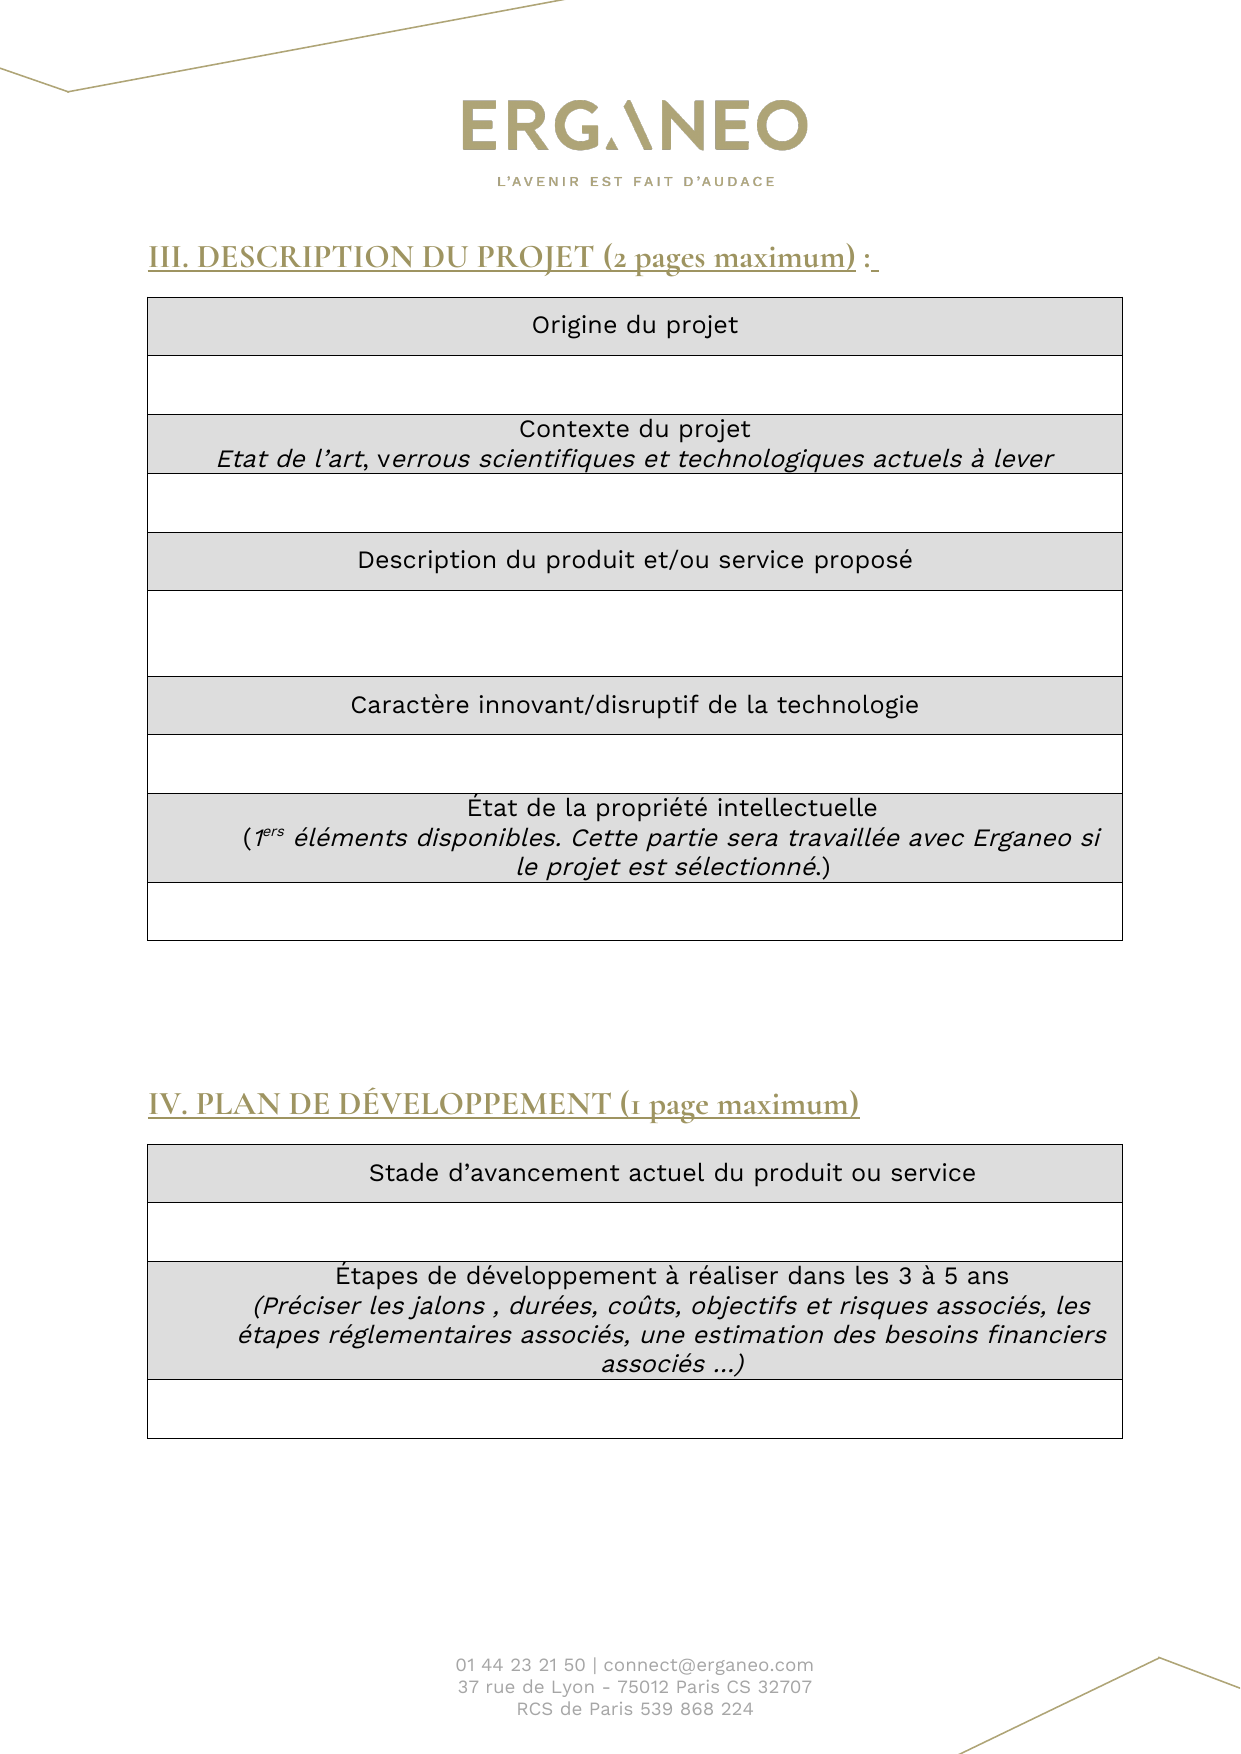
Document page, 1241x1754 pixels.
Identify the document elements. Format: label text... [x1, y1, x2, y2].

table_cell État de la propriété intellectuelle (1ers éléments disponibles. Cette partie sera travaillée avec Erganeo si le projet est sélectionné.) [148, 794, 1122, 882]
table_cell Description du produit et/ou service proposé [148, 533, 1122, 590]
picture [412, 23, 858, 236]
text III. DESCRIPTION DU PROJET (2 pages maximum) : [148, 236, 1122, 277]
table_cell [148, 883, 1122, 940]
table_cell Caractère innovant/disruptif de la technologie [148, 677, 1122, 734]
table_cell Étapes de développement à réaliser dans les 3 à 5 ans (Préciser les jalons , durées, coûts, objectifs et risques associés, les étapes réglementaires associés, une estimation des besoins financiers associés …) [148, 1262, 1122, 1379]
table_header Stade d’avancement actuel du produit ou service [148, 1145, 1122, 1202]
table_cell [148, 591, 1122, 676]
table_cell Contexte du projet Etat de l’art, verrous scientifiques et technologiques actuels à lever [148, 415, 1122, 473]
table_cell [148, 1380, 1122, 1437]
text IV. PLAN DE DÉVELOPPEMENT (1 page maximum) [148, 1083, 1122, 1124]
table_cell [148, 1203, 1122, 1261]
table_cell [148, 735, 1122, 792]
table_cell [148, 356, 1122, 413]
table_cell [148, 474, 1122, 532]
table_header Origine du projet [148, 298, 1122, 355]
